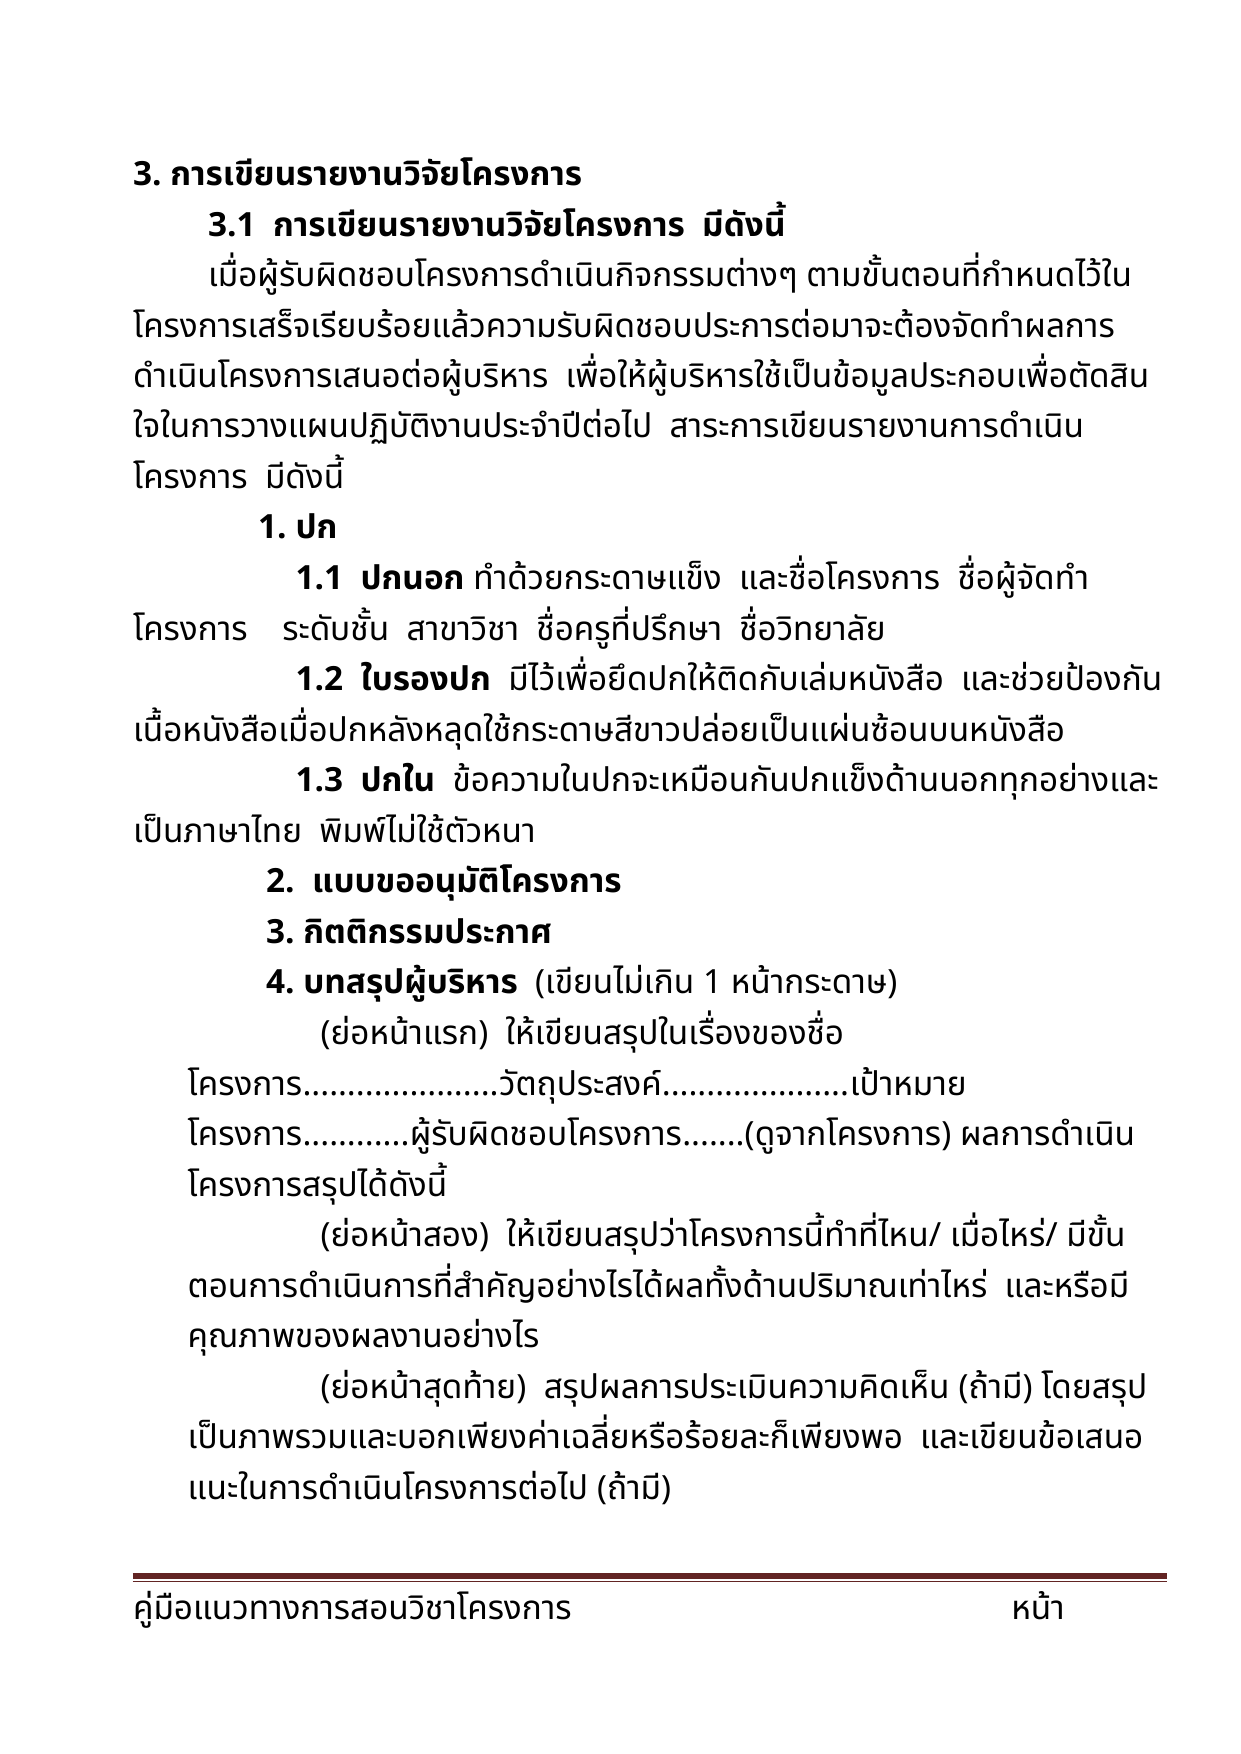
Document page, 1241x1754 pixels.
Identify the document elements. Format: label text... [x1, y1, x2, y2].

text 3. การเขียนรายงานวิจัยโครงการ [133, 150, 1167, 201]
text เมื่อผู้รับผิดชอบโครงการดำเนินกิจกรรมต่างๆ ตามขั้นตอนที่กำหนดไว้ในโครงการเสร็จเรียบร้อยแล้วความรับผิดชอบประการต่อมาจะต้องจัดทำผลการดำเนินโครงการเสนอต่อผู้บริหาร เพื่อให้ผู้บริหารใช้เป็นข้อมูลประกอบเพื่อตัดสินใจในการวางแผนปฏิบัติงานประจำปีต่อไป สาระการเขียนรายงานการดำเนินโครงการ มีดังนี้ [133, 251, 1167, 503]
text (ย่อหน้าแรก) ให้เขียนสรุปในเรื่องของชื่อโครงการ......................วัตถุประสงค์.....................เป้าหมายโครงการ............ผู้รับผิดชอบโครงการ.......(ดูจากโครงการ) ผลการดำเนินโครงการสรุปได้ดังนี้ [187, 1009, 1167, 1211]
list ปก [258, 503, 1167, 554]
text (ย่อหน้าสุดท้าย) สรุปผลการประเมินความคิดเห็น (ถ้ามี) โดยสรุปเป็นภาพรวมและบอกเพียงค่าเฉลี่ยหรือร้อยละก็เพียงพอ และเขียนข้อเสนอแนะในการดำเนินโครงการต่อไป (ถ้ามี) [187, 1363, 1167, 1514]
text 1.3 ปกใน ข้อความในปกจะเหมือนกันปกแข็งด้านนอกทุกอย่างและเป็นภาษาไทย พิมพ์ไม่ใช้ตัวหนา [133, 756, 1167, 857]
text 1.1 ปกนอก ทำด้วยกระดาษแข็ง และชื่อโครงการ ชื่อผู้จัดทำโครงการ ระดับชั้น สาขาวิชา ชื่อครูที่ปรึกษา ชื่อวิทยาลัย [133, 554, 1167, 655]
text 4. บทสรุปผู้บริหาร (เขียนไม่เกิน 1 หน้ากระดาษ) [133, 958, 1167, 1009]
text (ย่อหน้าสอง) ให้เขียนสรุปว่าโครงการนี้ทำที่ไหน/ เมื่อไหร่/ มีขั้นตอนการดำเนินการที่สำคัญอย่างไรได้ผลทั้งด้านปริมาณเท่าไหร่ และหรือมีคุณภาพของผลงานอย่างไร [187, 1211, 1167, 1363]
text 3. กิตติกรรมประกาศ [133, 908, 1167, 958]
text 1.2 ใบรองปก มีไว้เพื่อยึดปกให้ติดกับเล่มหนังสือ และช่วยป้องกันเนื้อหนังสือเมื่อปกหลังหลุดใช้กระดาษสีขาวปล่อยเป็นแผ่นซ้อนบนหนังสือ [133, 655, 1167, 756]
text 2. แบบขออนุมัติโครงการ [133, 857, 1167, 908]
text 3.1 การเขียนรายงานวิจัยโครงการ มีดังนี้ [133, 201, 1167, 251]
